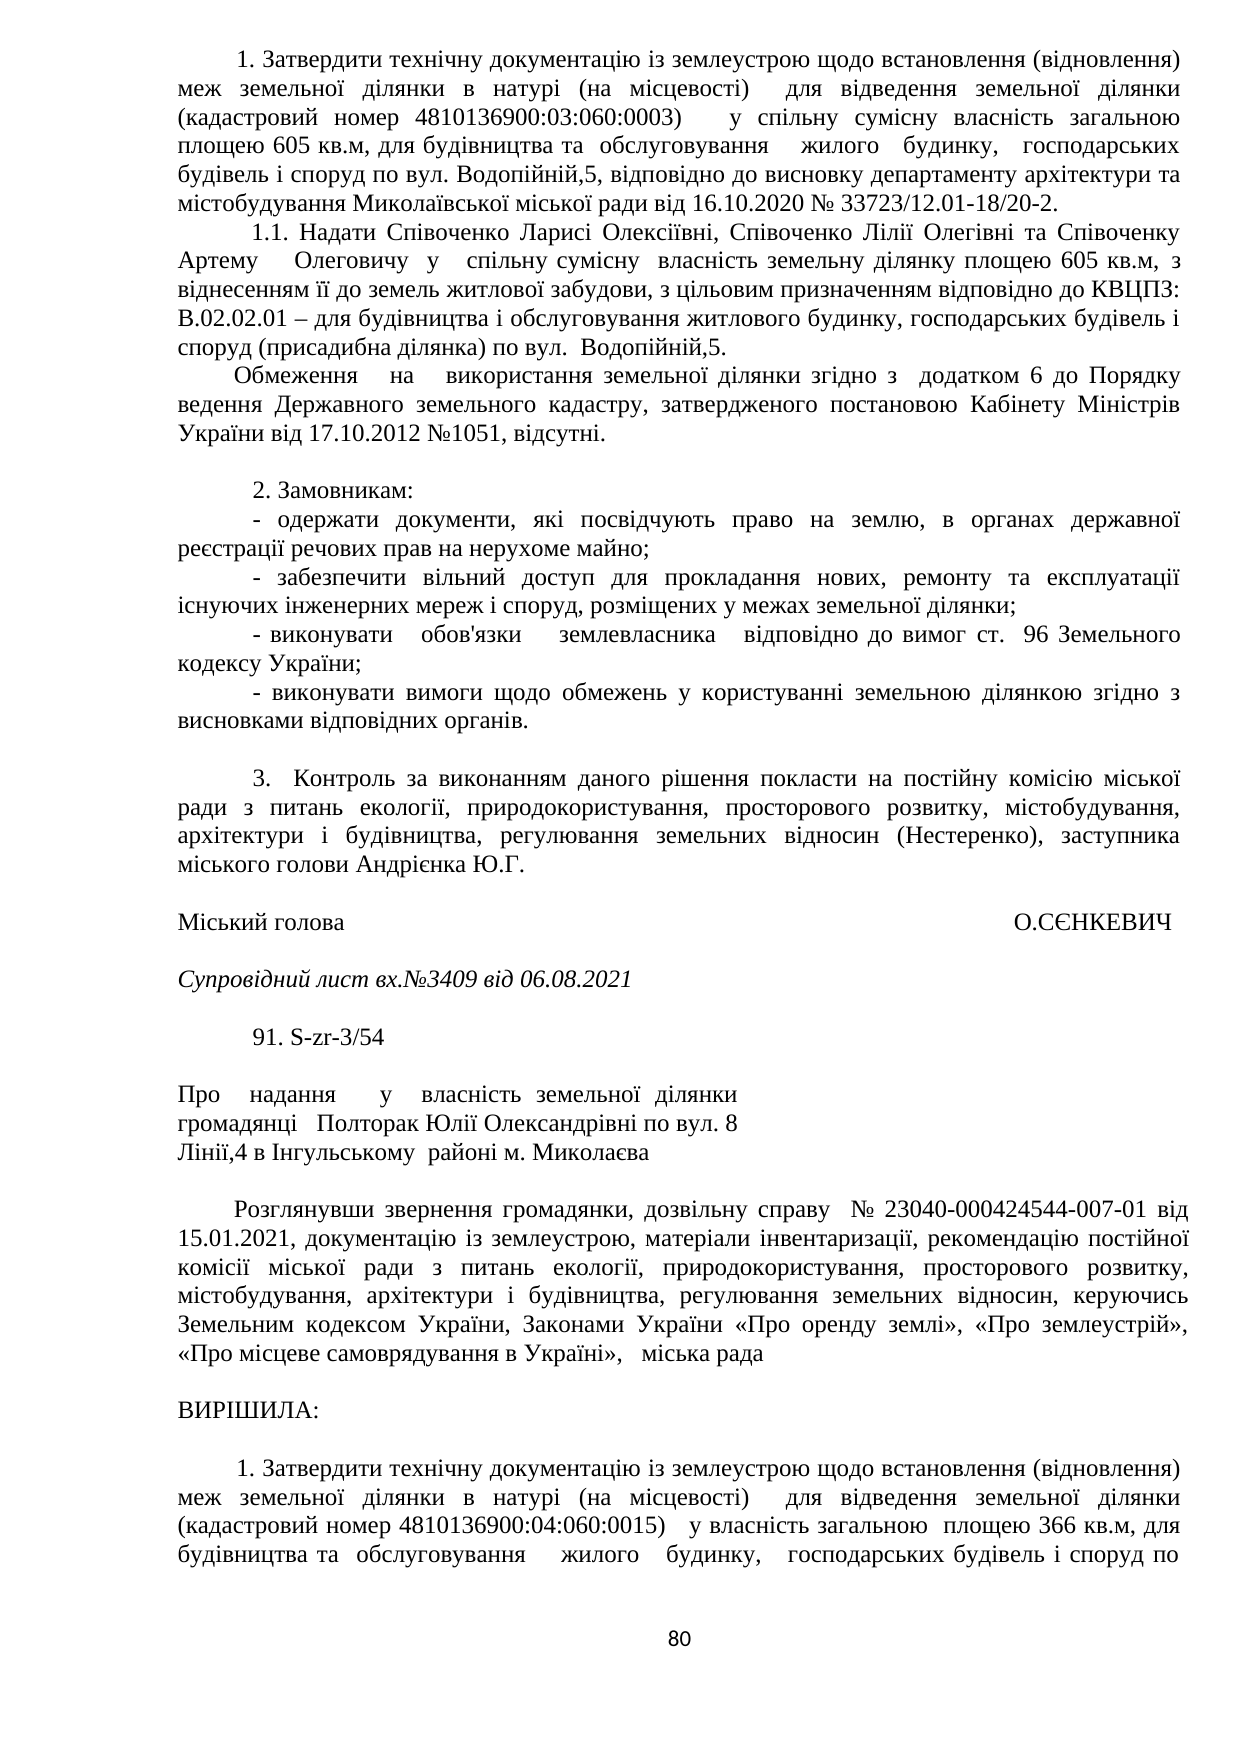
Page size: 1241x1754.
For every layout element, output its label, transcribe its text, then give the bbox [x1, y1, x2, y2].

text 3. Контроль за виконанням даного рішення покласти на постійну комісію міської ради з питань екології, природокористування, просторового розвитку, містобудування, архітектури і будівництва, регулювання земельних відносин (Нестеренко), заступника міського голови Андрієнка Ю.Г. [177, 763, 1181, 878]
text Про надання у власність земельної ділянки громадянці Полторак Юлії Олександрівні по вул. 8 Лінії,4 в Інгульському районі м. Миколаєва [177, 1079, 738, 1166]
text 1.1. Надати Співоченко Ларисі Олексіївні, Співоченко Лілії Олегівні та Співоченку Артему Олеговичу у спільну сумісну власність земельну ділянку площею 605 кв.м, з віднесенням її до земель житлової забудови, з цільовим призначенням відповідно до КВЦПЗ: В.02.02.01 – для будівництва і обслуговування житлового будинку, господарських будівель і споруд (присадибна ділянка) по вул. Водопійній,5. [177, 217, 1181, 361]
text - виконувати вимоги щодо обмежень у користуванні земельною ділянкою згідно з висновками відповідних органів. [177, 677, 1181, 734]
text Супровідний лист вх.№3409 від 06.08.2021 [177, 964, 1181, 993]
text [177, 1453, 1181, 1568]
list S-zr-3/54 [252, 1022, 1181, 1051]
text - виконувати обов'язки землевласника відповідно до вимог ст. 96 Земельного кодексу України; [177, 619, 1181, 677]
text 2. Замовникам: [177, 476, 1181, 504]
text ВИРІШИЛА: [177, 1396, 1189, 1424]
text - забезпечити вільний доступ для прокладання нових, ремонту та експлуатації існуючих інженерних мереж і споруд, розміщених у межах земельної ділянки; [177, 562, 1181, 619]
text Обмеження на використання земельної ділянки згідно з додатком 6 до Порядку ведення Державного земельного кадастру, затвердженого постановою Кабінету Міністрів України від 17.10.2012 №1051, відсутні. [177, 361, 1181, 447]
text 1. Затвердити технічну документацію із землеустрою щодо встановлення (відновлення) меж земельної ділянки в натурі (на місцевості) для відведення земельної ділянки (кадастровий номер 4810136900:03:060:0003) у спільну сумісну власність загальною площею 605 кв.м, для будівництва та обслуговування жилого будинку, господарських будівель і споруд по вул. Водопійній,5, відповідно до висновку департаменту архітектури та містобудування Миколаївської міської ради від 16.10.2020 № 33723/12.01-18/20-2. [177, 44, 1181, 217]
text Розглянувши звернення громадянки, дозвільну справу № 23040-000424544-007-01 від 15.01.2021, документацію із землеустрою, матеріали інвентаризації, рекомендацію постійної комісії міської ради з питань екології, природокористування, просторового розвитку, містобудування, архітектури і будівництва, регулювання земельних відносин, керуючись Земельним кодексом України, Законами України «Про оренду землі», «Про землеустрій», «Про місцеве самоврядування в Україні», міська рада [177, 1194, 1189, 1367]
text Міський голова О.СЄНКЕВИЧ [177, 907, 1181, 936]
text - одержати документи, які посвідчують право на землю, в органах державної реєстрації речових прав на нерухоме майно; [177, 504, 1181, 562]
